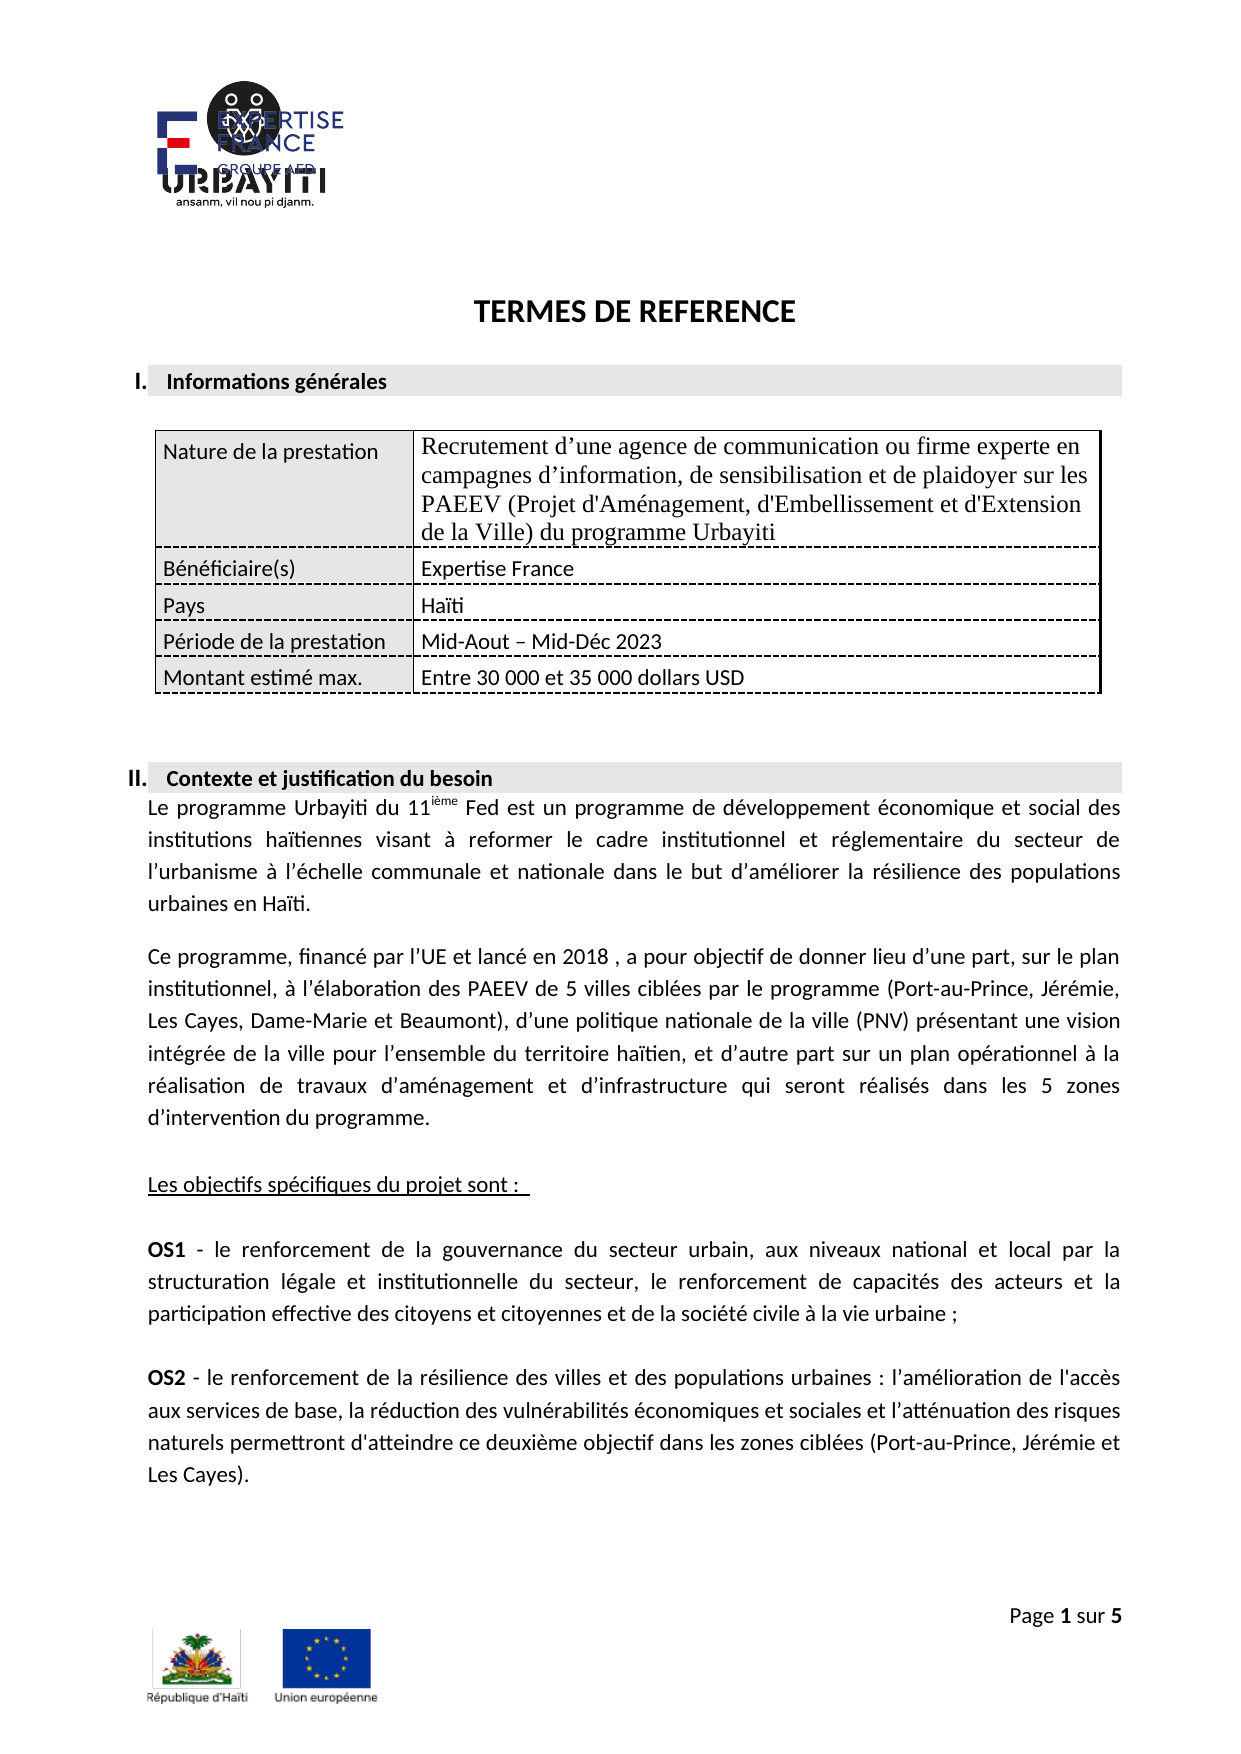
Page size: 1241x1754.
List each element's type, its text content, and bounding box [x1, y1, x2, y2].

table_cell Mid-Aout – Mid-Déc 2023 [414, 619, 1099, 655]
list Le programme Urbayiti du 11ième Fed est un programme de développement économique et social des institutions haïtiennes visant à reformer le cadre institutionnel et réglementaire du secteur de l’urbanisme à l’échelle communale et nationale dans le but d’améliorer la résilience des populations urbaines en Haïti. [148, 793, 1122, 917]
table_cell Montant estimé max. [156, 655, 413, 692]
table_cell Pays [156, 583, 413, 619]
table_header Nature de la prestation [156, 431, 413, 546]
picture [147, 1629, 378, 1704]
table_header Recrutement d’une agence de communication ou firme experte en campagnes d’information, de sensibilisation et de plaidoyer sur les PAEEV (Projet d'Aménagement, d'Embellissement et d'Extension de la Ville) du programme Urbayiti [414, 431, 1099, 546]
text TERMES DE REFERENCE [148, 290, 1122, 331]
table_cell Haïti [414, 583, 1099, 619]
text Ce programme, financé par l’UE et lancé en 2018 , a pour objectif de donner lieu d’une part, sur le plan institutionnel, à l’élaboration des PAEEV de 5 villes ciblées par le programme (Port-au-Prince, Jérémie, Les Cayes, Dame-Marie et Beaumont), d’une politique nationale de la ville (PNV) présentant une vision intégrée de la ville pour l’ensemble du territoire haïtien, et d’autre part sur un plan opérationnel à la réalisation de travaux d’aménagement et d’infrastructure qui seront réalisés dans les 5 zones d’intervention du programme. [148, 942, 1122, 1131]
table_cell Bénéficiaire(s) [156, 546, 413, 582]
list OS1 - le renforcement de la gouvernance du secteur urbain, aux niveaux national et local par la structuration légale et institutionnelle du secteur, le renforcement de capacités des acteurs et la participation effective des citoyens et citoyennes et de la société civile à la vie urbaine ; [148, 1235, 1122, 1327]
picture [148, 81, 352, 208]
list Contexte et justification du besoin [148, 762, 1122, 793]
table_cell Expertise France [414, 546, 1099, 582]
list Les objectifs spécifiques du projet sont : [148, 1170, 1122, 1198]
table_cell Période de la prestation [156, 619, 413, 655]
list Informations générales [148, 365, 1122, 396]
table_cell Entre 30 000 et 35 000 dollars USD [414, 655, 1099, 692]
list OS2 - le renforcement de la résilience des villes et des populations urbaines : l’amélioration de l'accès aux services de base, la réduction des vulnérabilités économiques et sociales et l’atténuation des risques naturels permettront d'atteindre ce deuxième objectif dans les zones ciblées (Port-au-Prince, Jérémie et Les Cayes). [148, 1363, 1122, 1488]
